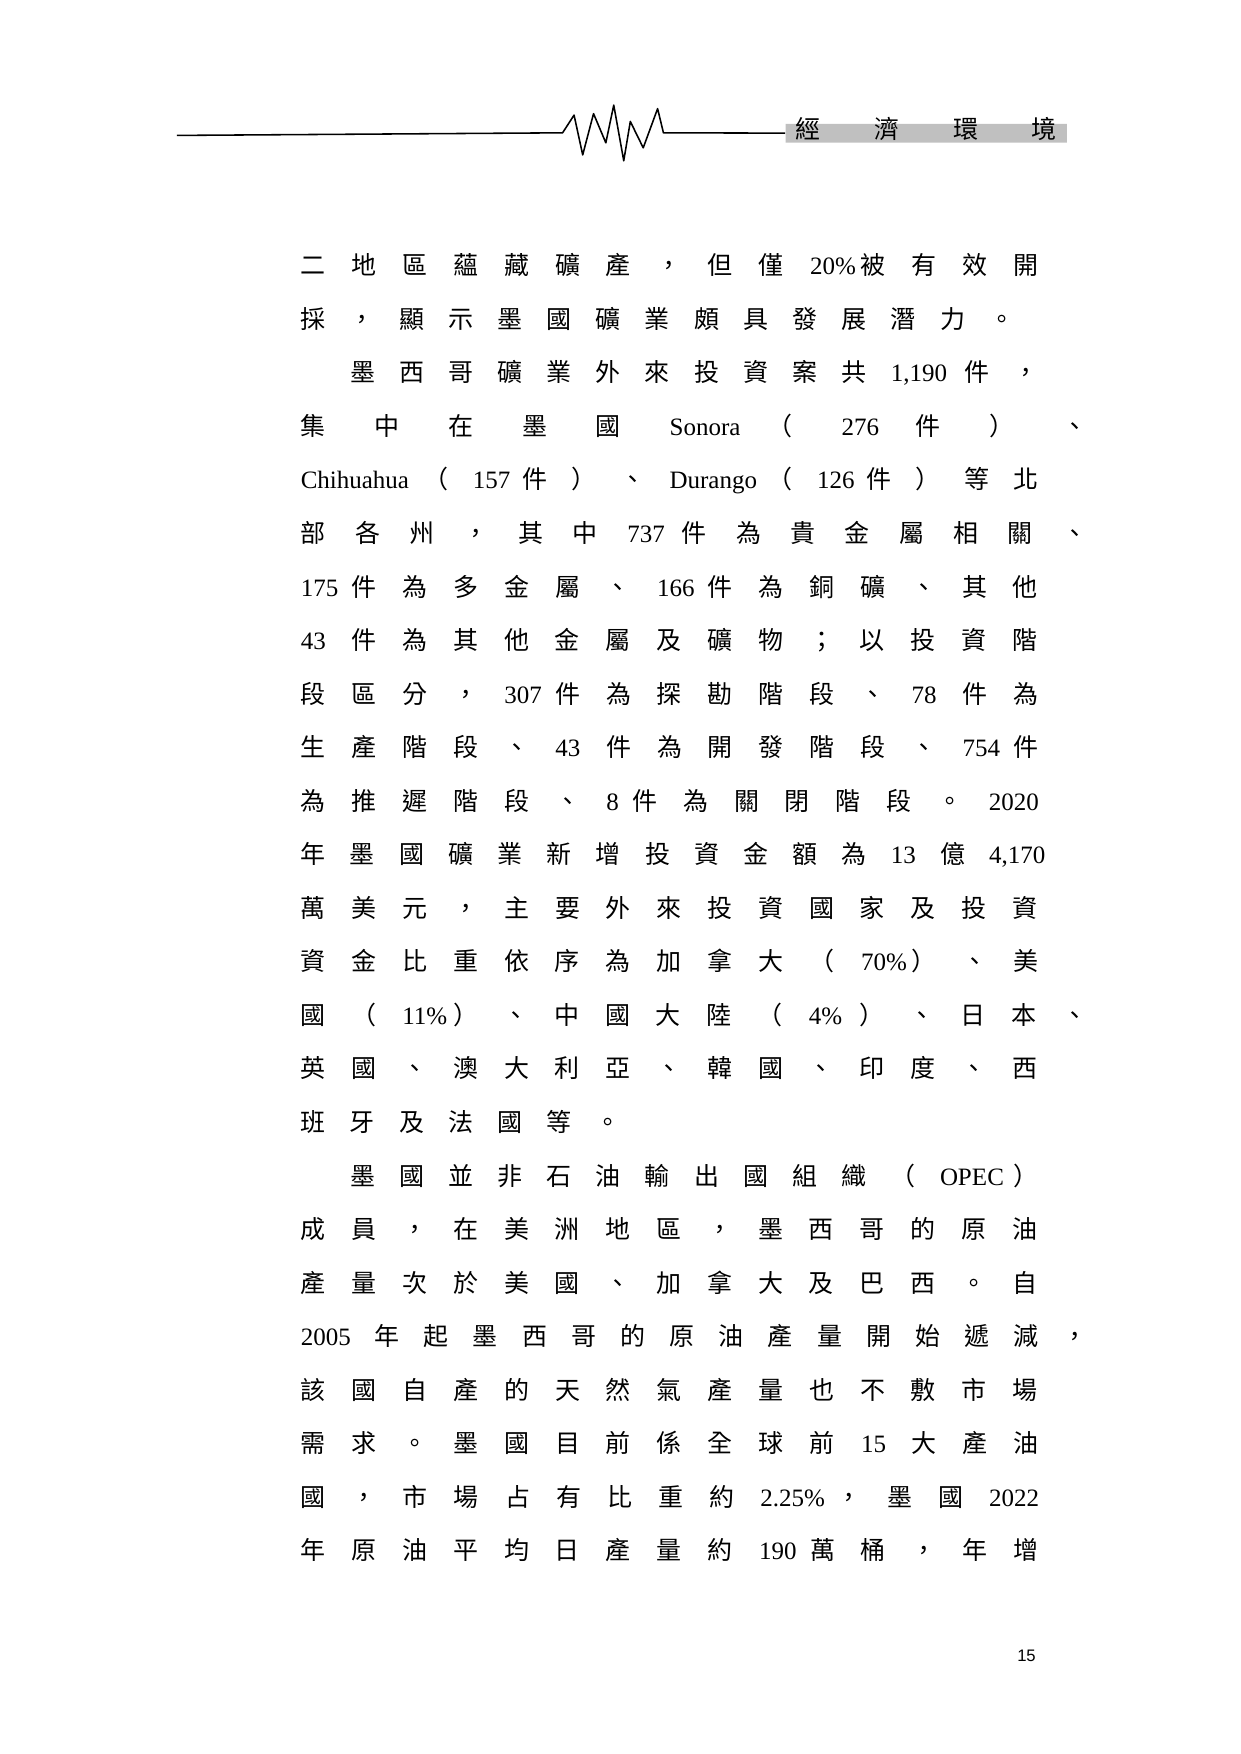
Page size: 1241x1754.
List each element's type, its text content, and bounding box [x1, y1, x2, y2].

text 墨西哥礦業外來投資案共1,190件，集中在墨國Sonora（276件）、Chihuahua（157件）、Durango（126件）等北部各州，其中737件為貴金屬相關、175件為多金屬、166件為銅礦、其他43件為其他金屬及礦物；以投資階段區分，307件為探勘階段、78件為生產階段、43件為開發階段、754件為推遲階段、8件為關閉階段。2020年墨國礦業新增投資金額為13億4,170萬美元，主要外來投資國家及投資資金比重依序為加拿大（70%）、美國（11%）、中國大陸（4%）、日本、英國、澳大利亞、韓國、印度、西班牙及法國等。 [276, 344, 1063, 1147]
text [276, 237, 1063, 344]
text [276, 1147, 1063, 1576]
